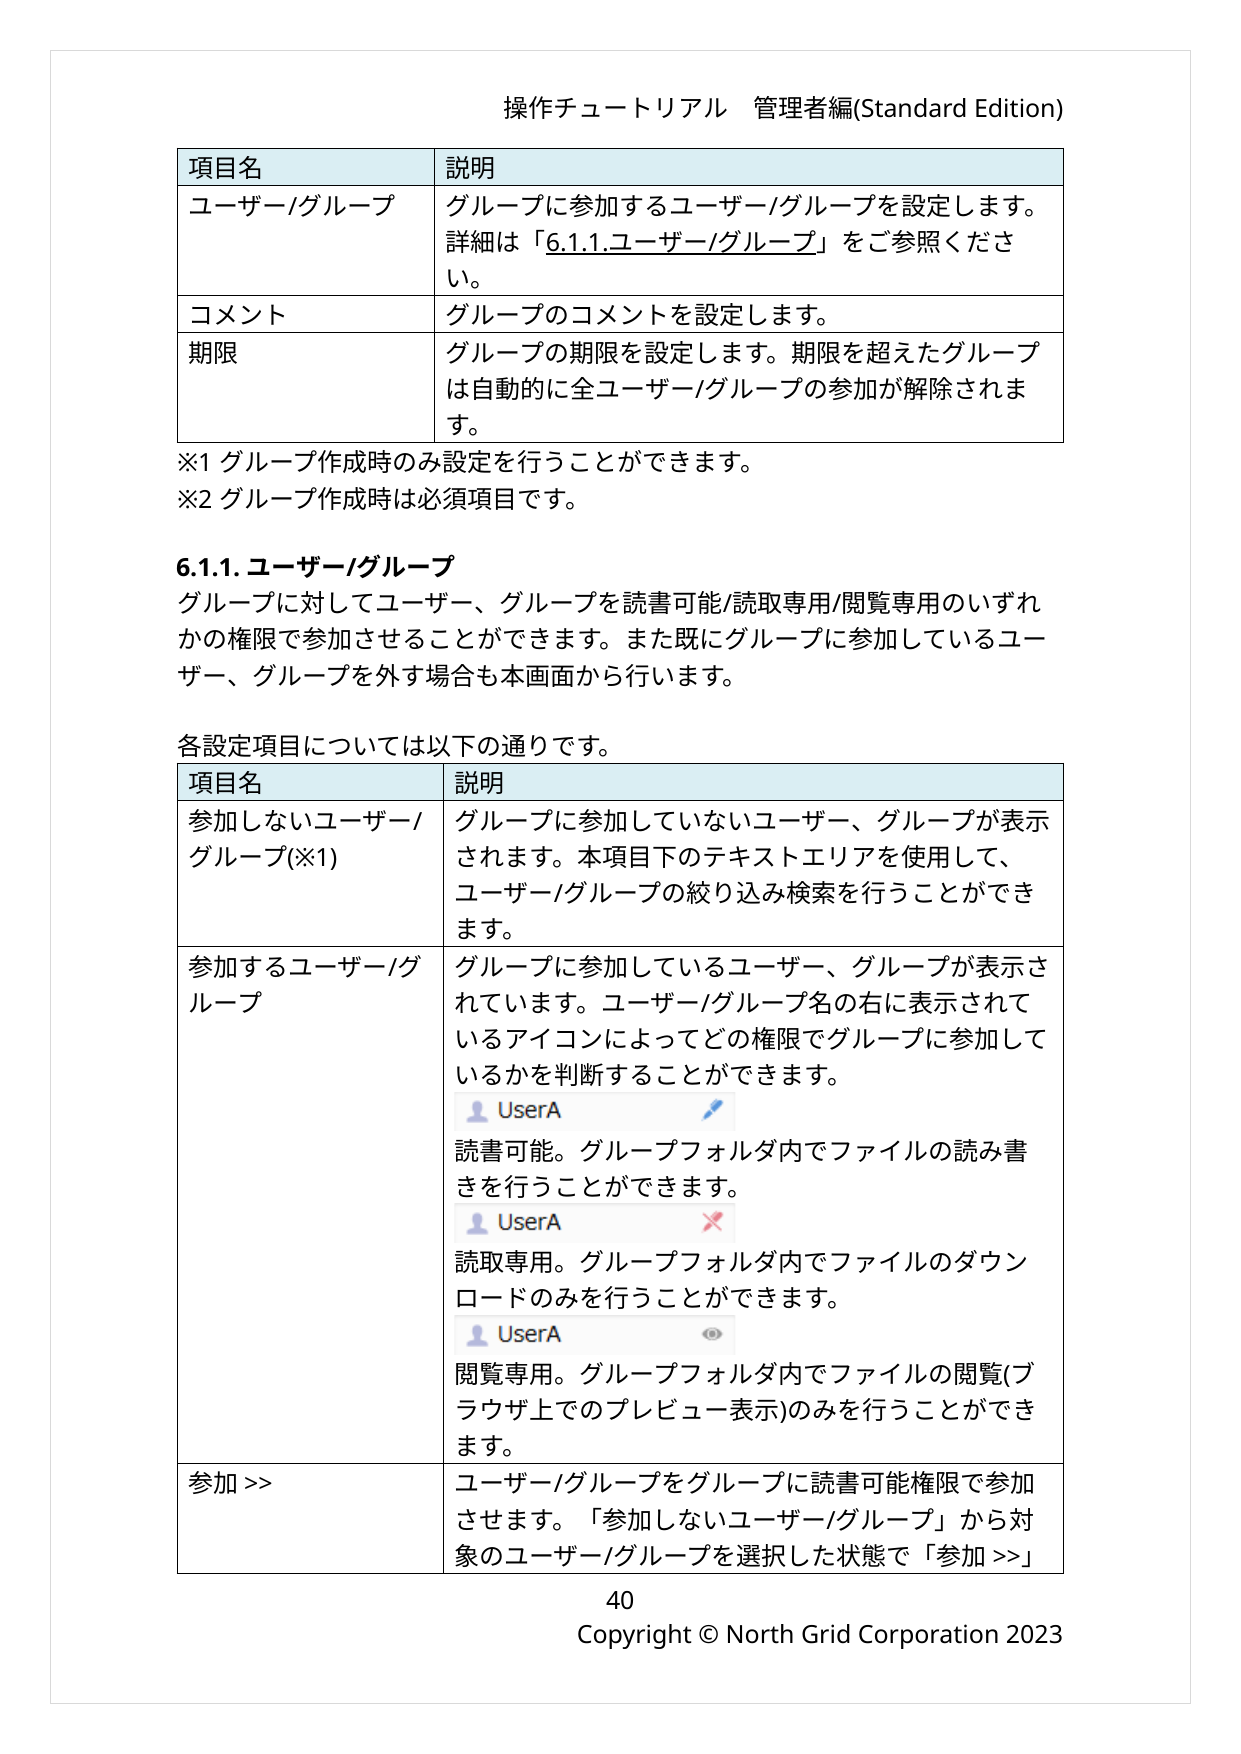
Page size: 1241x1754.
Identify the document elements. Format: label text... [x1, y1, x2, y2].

picture [454, 1203, 736, 1243]
table_cell 期限 [178, 333, 434, 442]
table_cell グループに参加しているユーザー、グループが表示されています。ユーザー/グループ名の右に表示されているアイコンによってどの権限でグループに参加しているかを判断することができます。 読書可能。グループフォルダ内でファイルの読み書きを行うことができます。 読取専用。グループフォルダ内でファイルのダウンロードのみを行うことができます。 閲覧専用。グループフォルダ内でファイルの閲覧(ブラウザ上でのプレビュー表示)のみを行うことができます。 [444, 947, 1063, 1463]
picture [454, 1092, 736, 1131]
table_cell 参加 >> [178, 1464, 443, 1573]
table_cell ユーザー/グループ [178, 186, 434, 295]
table_header 説明 [435, 149, 1063, 185]
table_header 説明 [444, 764, 1063, 800]
text 各設定項目については以下の通りです。 [177, 726, 1063, 763]
table_cell グループに参加していないユーザー、グループが表示されます。本項目下のテキストエリアを使用して、ユーザー/グループの絞り込み検索を行うことができます。 [444, 801, 1063, 946]
table_cell 参加するユーザー/グループ [178, 947, 443, 1463]
table_cell グループに参加するユーザー/グループを設定します。詳細は「6.1.1.ユーザー/グループ」をご参照ください。 [435, 186, 1063, 295]
subtitle ユーザー/グループ [176, 549, 1063, 583]
text ※1 グループ作成時のみ設定を行うことができます。 [177, 443, 1063, 479]
text グループに対してユーザー、グループを読書可能/読取専用/閲覧専用のいずれかの権限で参加させることができます。また既にグループに参加しているユーザー、グループを外す場合も本画面から行います。 [177, 583, 1063, 692]
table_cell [444, 1464, 1063, 1573]
table_cell コメント [178, 296, 434, 332]
table_header 項目名 [178, 764, 443, 800]
picture [454, 1315, 736, 1355]
table_header 項目名 [178, 149, 434, 185]
table_cell グループの期限を設定します。期限を超えたグループは自動的に全ユーザー/グループの参加が解除されます。 [435, 333, 1063, 442]
text ※2 グループ作成時は必須項目です。 [177, 479, 1063, 515]
table_cell グループのコメントを設定します。 [435, 296, 1063, 332]
table_cell 参加しないユーザー/グループ(※1) [178, 801, 443, 946]
